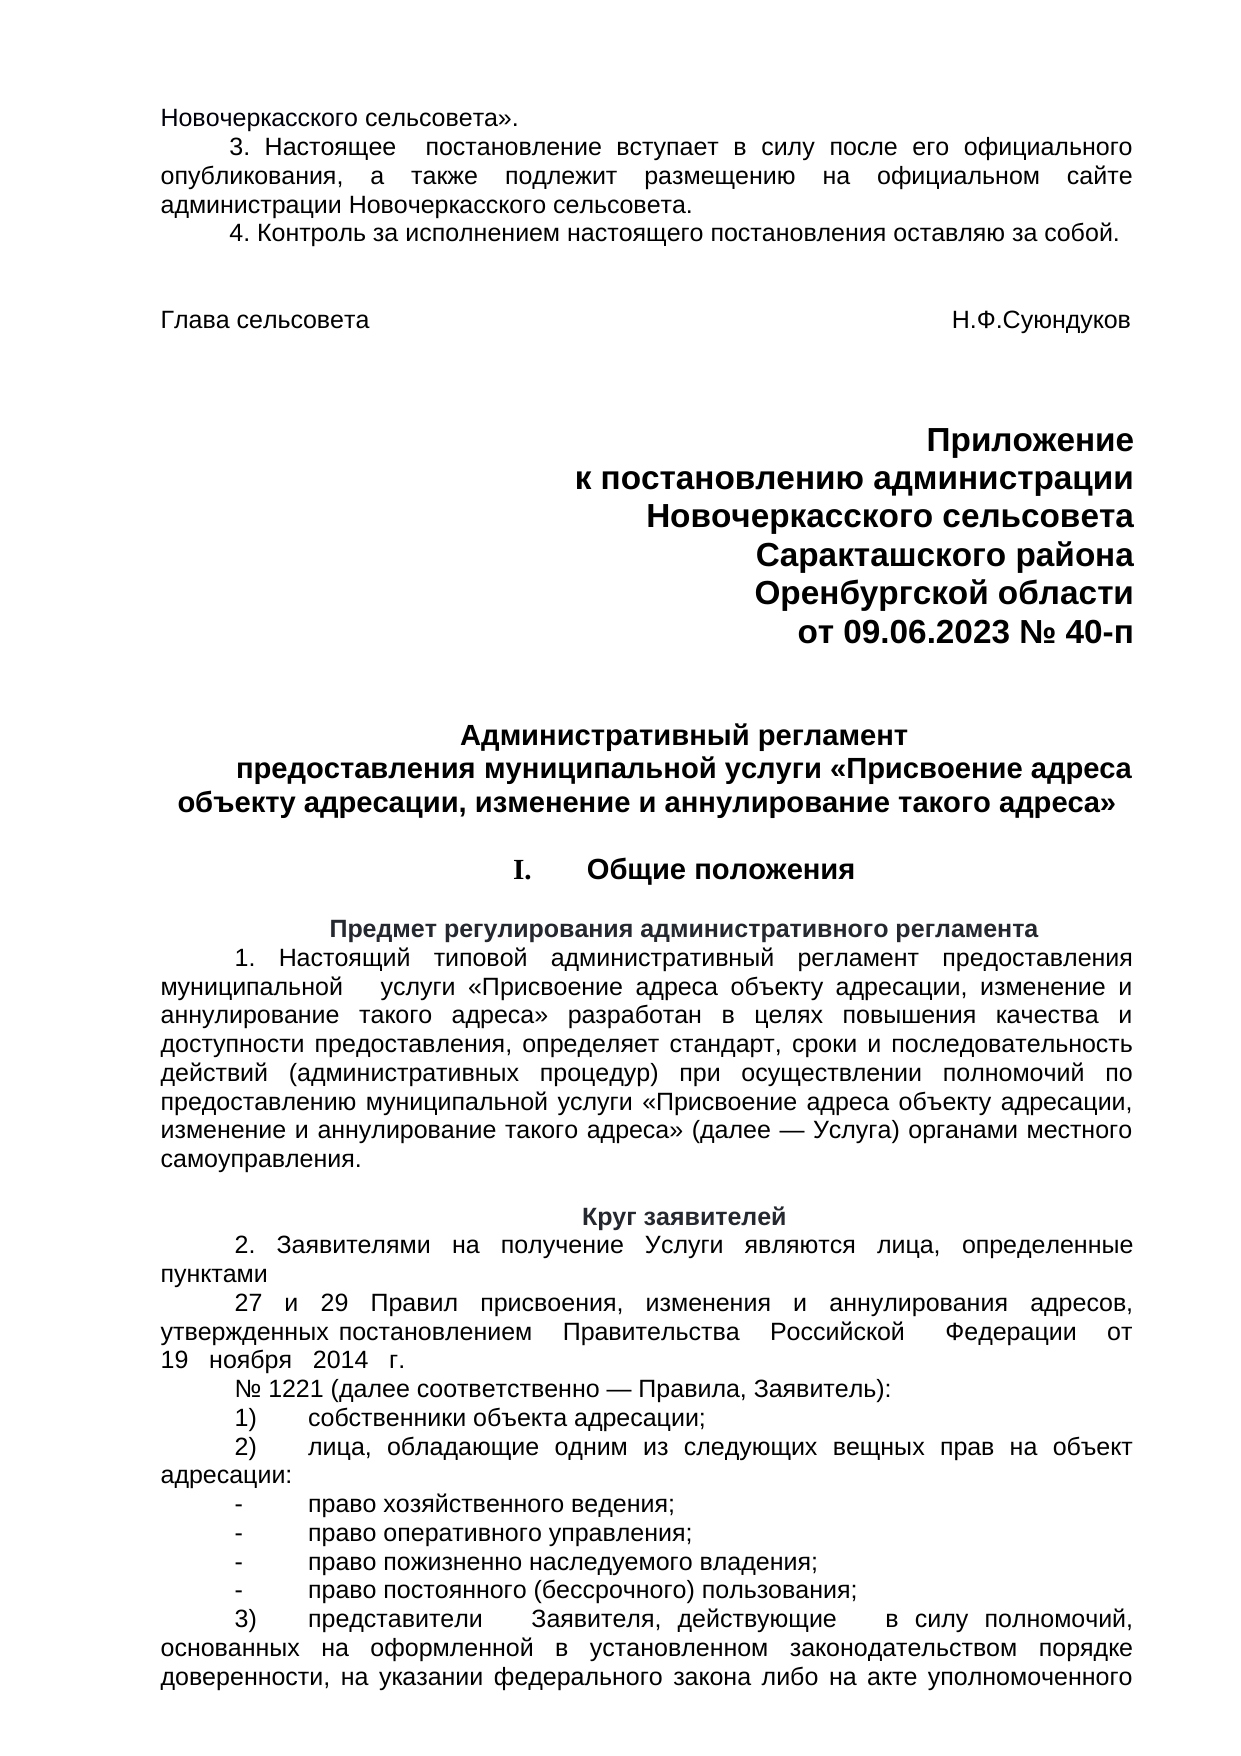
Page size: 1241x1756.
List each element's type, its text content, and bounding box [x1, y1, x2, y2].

text Круг заявителей [160, 1202, 1134, 1230]
text от 09.06.2023 № 40-п [160, 612, 1134, 650]
subtitle Общие положения [160, 852, 1134, 885]
text - право постоянного (бессрочного) пользования; [160, 1575, 1134, 1604]
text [160, 103, 1134, 132]
text 27 и 29 Правил присвоения, изменения и аннулирования адресов, утвержденных постановлением Правительства Российской Федерации от 19 ноября 2014 г. [160, 1288, 1134, 1374]
text Оренбургской области [160, 573, 1134, 612]
text - право оперативного управления; [160, 1518, 1134, 1547]
text Саракташского района [160, 535, 1134, 573]
subtitle предоставления муниципальной услуги «Присвоение адреса объекту адресации, изменение и аннулирование такого адреса» [160, 751, 1134, 818]
text - право хозяйственного ведения; [160, 1489, 1134, 1518]
subtitle Административный регламент [160, 717, 1134, 751]
text 2) лица, обладающие одним из следующих вещных прав на объект адресации: [160, 1432, 1134, 1489]
text 2. Заявителями на получение Услуги являются лица, определенные пунктами [160, 1230, 1134, 1288]
text Глава сельсовета Н.Ф.Суюндуков [160, 305, 1134, 333]
text 1) собственники объекта адресации; [160, 1403, 1134, 1432]
text № 1221 (далее соответственно — Правила, Заявитель): [160, 1374, 1134, 1403]
text 4. Контроль за исполнением настоящего постановления оставляю за собой. [160, 218, 1134, 247]
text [160, 1604, 1134, 1690]
text 1. Настоящий типовой административный регламент предоставления муниципальной услуги «Присвоение адреса объекту адресации, изменение и аннулирование такого адреса» разработан в целях повышения качества и доступности предоставления, определяет стандарт, сроки и последовательность действий (административных процедур) при осуществлении полномочий по предоставлению муниципальной услуги «Присвоение адреса объекту адресации, изменение и аннулирование такого адреса» (далее — Услуга) органами местного самоуправления. [160, 943, 1134, 1173]
text 3. Настоящее постановление вступает в силу после его официального опубликования, а также подлежит размещению на официальном сайте администрации Новочеркасского сельсовета. [160, 132, 1134, 218]
text Приложение [160, 420, 1134, 458]
text к постановлению администрации [160, 458, 1134, 497]
text Новочеркасского сельсовета [160, 497, 1134, 535]
text - право пожизненно наследуемого владения; [160, 1547, 1134, 1575]
text Предмет регулирования административного регламента [160, 914, 1134, 943]
